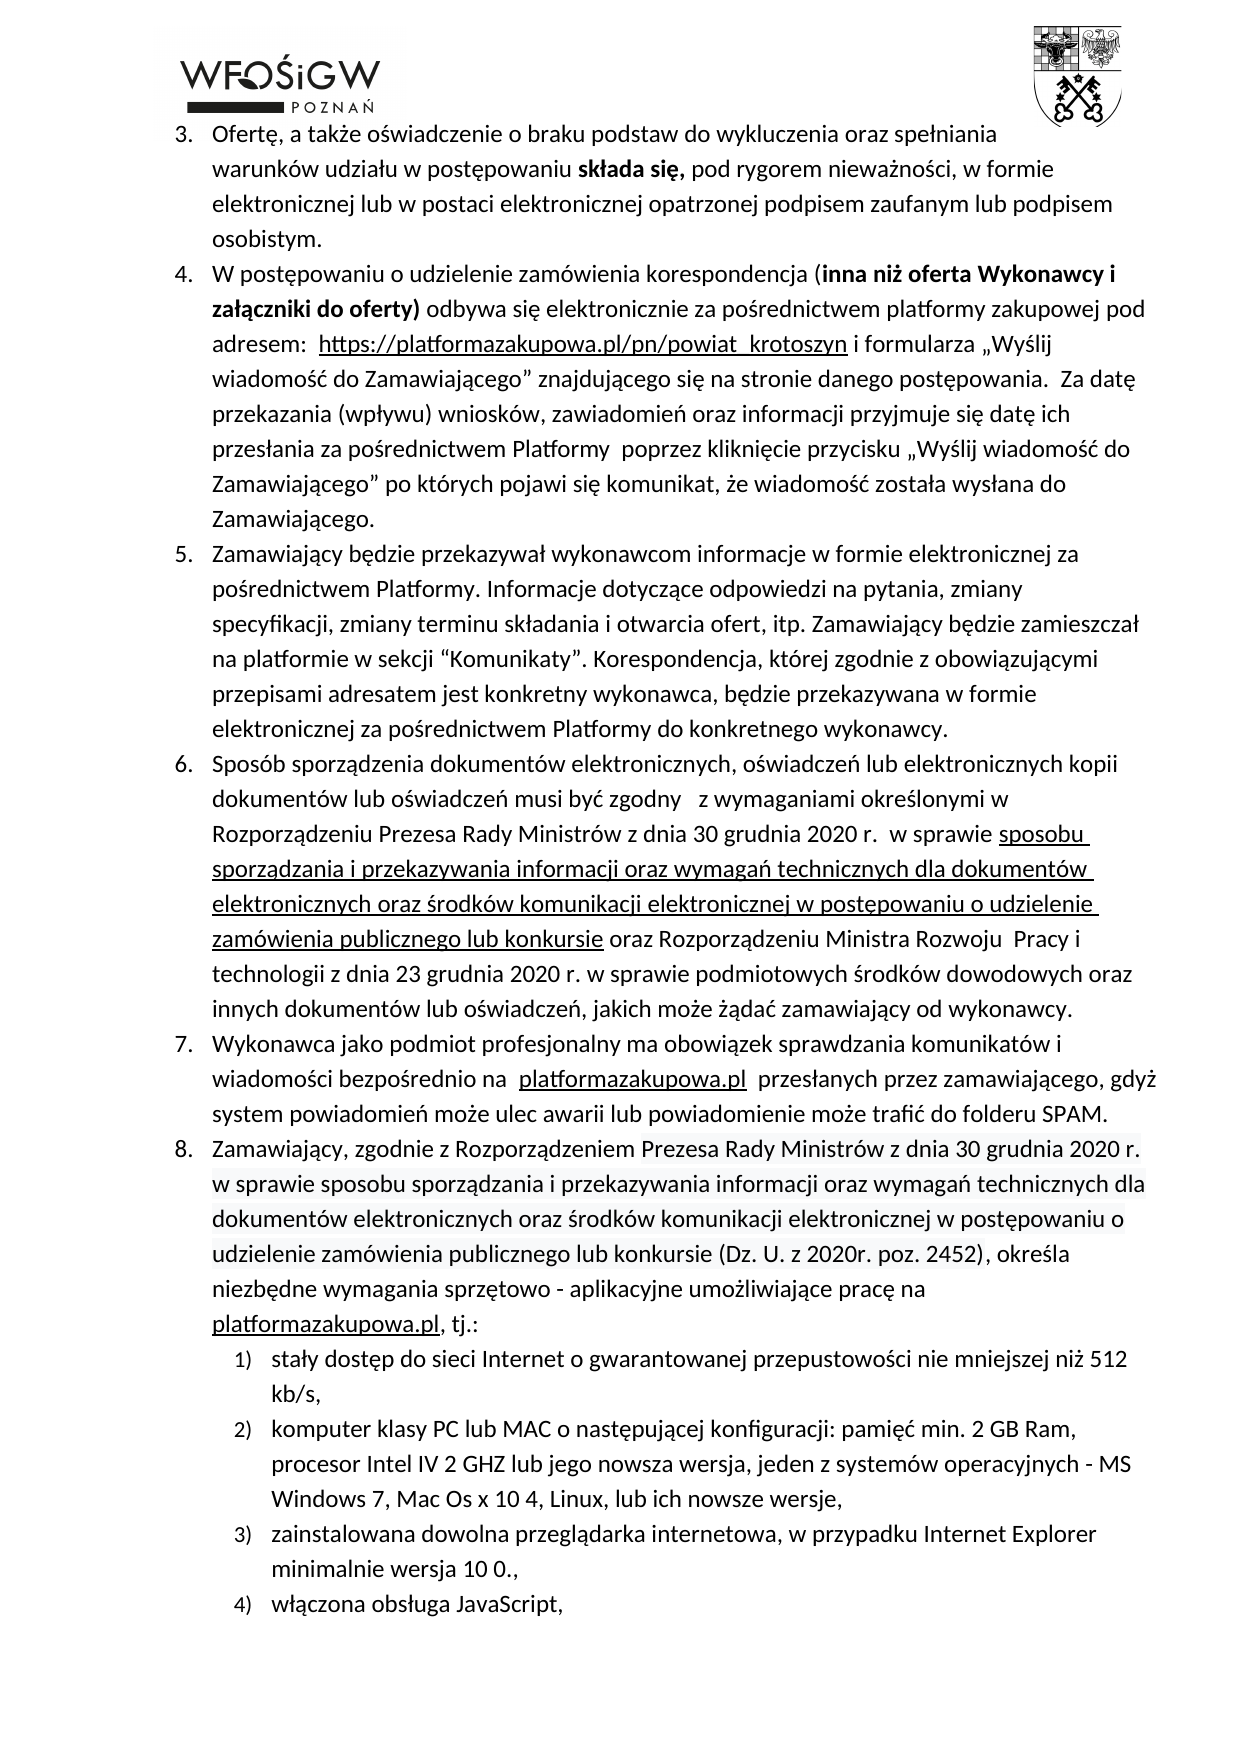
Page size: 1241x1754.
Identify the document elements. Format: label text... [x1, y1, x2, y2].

list W postępowaniu o udzielenie zamówienia korespondencja (inna niż oferta Wykonawcy i załączniki do oferty) odbywa się elektronicznie za pośrednictwem platformy zakupowej pod adresem: https://platformazakupowa.pl/pn/powiat_krotoszyn i formularza „Wyślij wiadomość do Zamawiającego” znajdującego się na stronie danego postępowania. Za datę przekazania (wpływu) wniosków, zawiadomień oraz informacji przyjmuje się datę ich przesłania za pośrednictwem Platformy poprzez kliknięcie przycisku „Wyślij wiadomość do Zamawiającego” po których pojawi się komunikat, że wiadomość została wysłana do Zamawiającego. [174, 258, 1146, 534]
list Sposób sporządzenia dokumentów elektronicznych, oświadczeń lub elektronicznych kopii dokumentów lub oświadczeń musi być zgodny z wymaganiami określonymi w Rozporządzeniu Prezesa Rady Ministrów z dnia 30 grudnia 2020 r. w sprawie sposobu sporządzania i przekazywania informacji oraz wymagań technicznych dla dokumentów elektronicznych oraz środków komunikacji elektronicznej w postępowaniu o udzielenie zamówienia publicznego lub konkursie oraz Rozporządzeniu Ministra Rozwoju Pracy i technologii z dnia 23 grudnia 2020 r. w sprawie podmiotowych środków dowodowych oraz innych dokumentów lub oświadczeń, jakich może żądać zamawiający od wykonawcy. [174, 748, 1146, 1024]
list komputer klasy PC lub MAC o następującej konfiguracji: pamięć min. 2 GB Ram, procesor Intel IV 2 GHZ lub jego nowsza wersja, jeden z systemów operacyjnych - MS Windows 7, Mac Os x 10 4, Linux, lub ich nowsze wersje, [233, 1413, 1161, 1514]
list Zamawiający, zgodnie z Rozporządzeniem Prezesa Rady Ministrów z dnia 30 grudnia 2020 r. w sprawie sposobu sporządzania i przekazywania informacji oraz wymagań technicznych dla dokumentów elektronicznych oraz środków komunikacji elektronicznej w postępowaniu o udzielenie zamówienia publicznego lub konkursie (Dz. U. z 2020r. poz. 2452), określa niezbędne wymagania sprzętowo - aplikacyjne umożliwiające pracę na platformazakupowa.pl, tj.: [174, 1133, 1161, 1339]
picture [1033, 26, 1122, 127]
list zainstalowana dowolna przeglądarka internetowa, w przypadku Internet Explorer minimalnie wersja 10 0., [233, 1518, 1161, 1584]
picture [152, 26, 408, 141]
list Ofertę, a także oświadczenie o braku podstaw do wykluczenia oraz spełniania warunków udziału w postępowaniu składa się, pod rygorem nieważności, w formie elektronicznej lub w postaci elektronicznej opatrzonej podpisem zaufanym lub podpisem osobistym. [174, 118, 1146, 254]
list stały dostęp do sieci Internet o gwarantowanej przepustowości nie mniejszej niż 512 kb/s, [233, 1343, 1161, 1409]
list Zamawiający będzie przekazywał wykonawcom informacje w formie elektronicznej za pośrednictwem Platformy. Informacje dotyczące odpowiedzi na pytania, zmiany specyfikacji, zmiany terminu składania i otwarcia ofert, itp. Zamawiający będzie zamieszczał na platformie w sekcji “Komunikaty”. Korespondencja, której zgodnie z obowiązującymi przepisami adresatem jest konkretny wykonawca, będzie przekazywana w formie elektronicznej za pośrednictwem Platformy do konkretnego wykonawcy. [174, 538, 1146, 744]
list Wykonawca jako podmiot profesjonalny ma obowiązek sprawdzania komunikatów i wiadomości bezpośrednio na platformazakupowa.pl przesłanych przez zamawiającego, gdyż system powiadomień może ulec awarii lub powiadomienie może trafić do folderu SPAM. [174, 1028, 1161, 1129]
list włączona obsługa JavaScript, [233, 1588, 1161, 1619]
